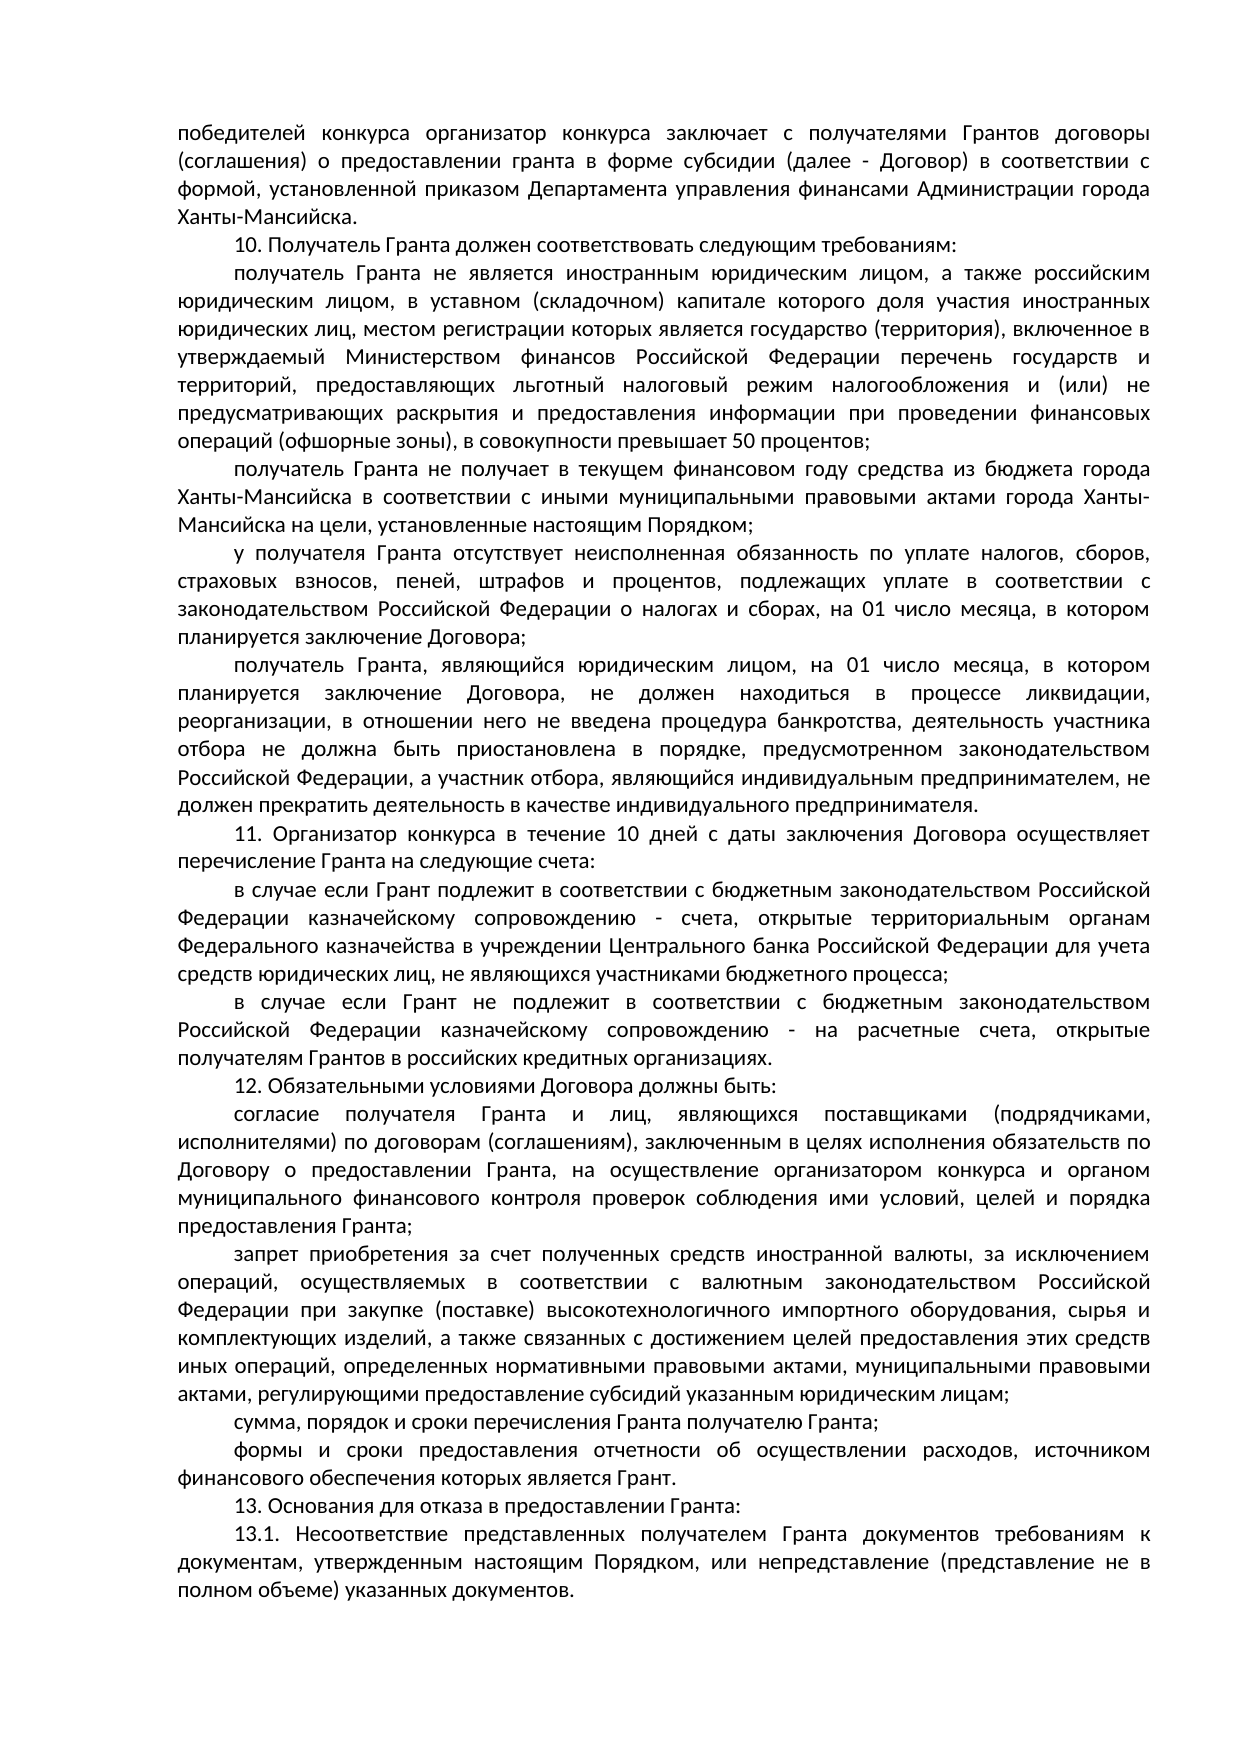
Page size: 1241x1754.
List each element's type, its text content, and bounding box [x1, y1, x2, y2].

text 13. Основания для отказа в предоставлении Гранта: [177, 1491, 1152, 1519]
text в случае если Грант не подлежит в соответствии с бюджетным законодательством Российской Федерации казначейскому сопровождению - на расчетные счета, открытые получателям Грантов в российских кредитных организациях. [177, 987, 1152, 1071]
text у получателя Гранта отсутствует неисполненная обязанность по уплате налогов, сборов, страховых взносов, пеней, штрафов и процентов, подлежащих уплате в соответствии с законодательством Российской Федерации о налогах и сборах, на 01 число месяца, в котором планируется заключение Договора; [177, 538, 1152, 651]
text в случае если Грант подлежит в соответствии с бюджетным законодательством Российской Федерации казначейскому сопровождению - счета, открытые территориальным органам Федерального казначейства в учреждении Центрального банка Российской Федерации для учета средств юридических лиц, не являющихся участниками бюджетного процесса; [177, 875, 1152, 987]
text согласие получателя Гранта и лиц, являющихся поставщиками (подрядчиками, исполнителями) по договорам (соглашениям), заключенным в целях исполнения обязательств по Договору о предоставлении Гранта, на осуществление организатором конкурса и органом муниципального финансового контроля проверок соблюдения ими условий, целей и порядка предоставления Гранта; [177, 1099, 1152, 1239]
text 13.1. Несоответствие представленных получателем Гранта документов требованиям к документам, утвержденным настоящим Порядком, или непредставление (представление не в полном объеме) указанных документов. [177, 1519, 1152, 1603]
text запрет приобретения за счет полученных средств иностранной валюты, за исключением операций, осуществляемых в соответствии с валютным законодательством Российской Федерации при закупке (поставке) высокотехнологичного импортного оборудования, сырья и комплектующих изделий, а также связанных с достижением целей предоставления этих средств иных операций, определенных нормативными правовыми актами, муниципальными правовыми актами, регулирующими предоставление субсидий указанным юридическим лицам; [177, 1239, 1152, 1407]
text 11. Организатор конкурса в течение 10 дней с даты заключения Договора осуществляет перечисление Гранта на следующие счета: [177, 819, 1152, 875]
text получатель Гранта не является иностранным юридическим лицом, а также российским юридическим лицом, в уставном (складочном) капитале которого доля участия иностранных юридических лиц, местом регистрации которых является государство (территория), включенное в утверждаемый Министерством финансов Российской Федерации перечень государств и территорий, предоставляющих льготный налоговый режим налогообложения и (или) не предусматривающих раскрытия и предоставления информации при проведении финансовых операций (офшорные зоны), в совокупности превышает 50 процентов; [177, 258, 1152, 454]
text получатель Гранта не получает в текущем финансовом году средства из бюджета города Ханты-Мансийска в соответствии с иными муниципальными правовыми актами города Ханты-Мансийска на цели, установленные настоящим Порядком; [177, 454, 1152, 538]
text формы и сроки предоставления отчетности об осуществлении расходов, источником финансового обеспечения которых является Грант. [177, 1435, 1152, 1491]
text получатель Гранта, являющийся юридическим лицом, на 01 число месяца, в котором планируется заключение Договора, не должен находиться в процессе ликвидации, реорганизации, в отношении него не введена процедура банкротства, деятельность участника отбора не должна быть приостановлена в порядке, предусмотренном законодательством Российской Федерации, а участник отбора, являющийся индивидуальным предпринимателем, не должен прекратить деятельность в качестве индивидуального предпринимателя. [177, 651, 1152, 819]
text 10. Получатель Гранта должен соответствовать следующим требованиям: [177, 230, 1152, 258]
text сумма, порядок и сроки перечисления Гранта получателю Гранта; [177, 1407, 1152, 1435]
text 12. Обязательными условиями Договора должны быть: [177, 1071, 1152, 1099]
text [177, 118, 1152, 230]
